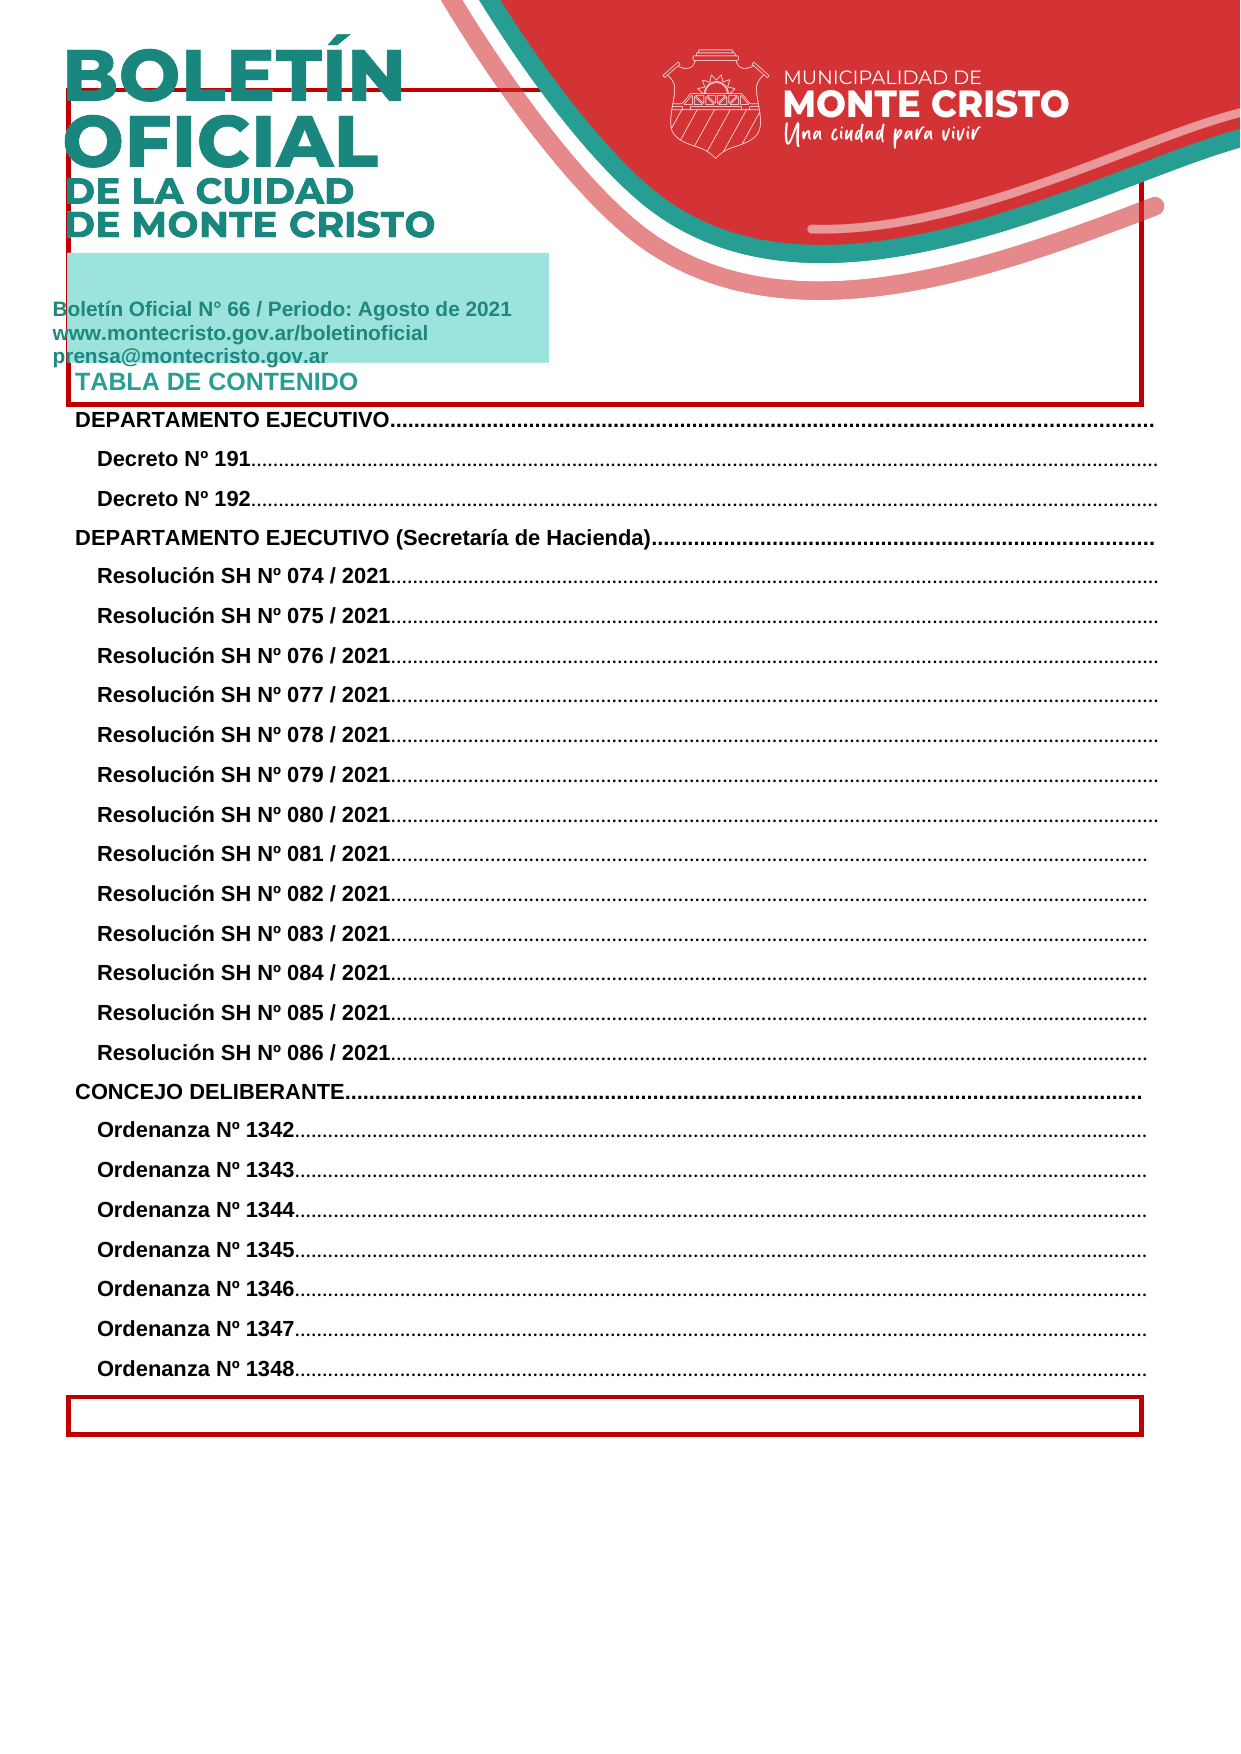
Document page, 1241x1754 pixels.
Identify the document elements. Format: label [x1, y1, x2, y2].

picture [0, 0, 1241, 363]
picture [127, 353, 133, 361]
